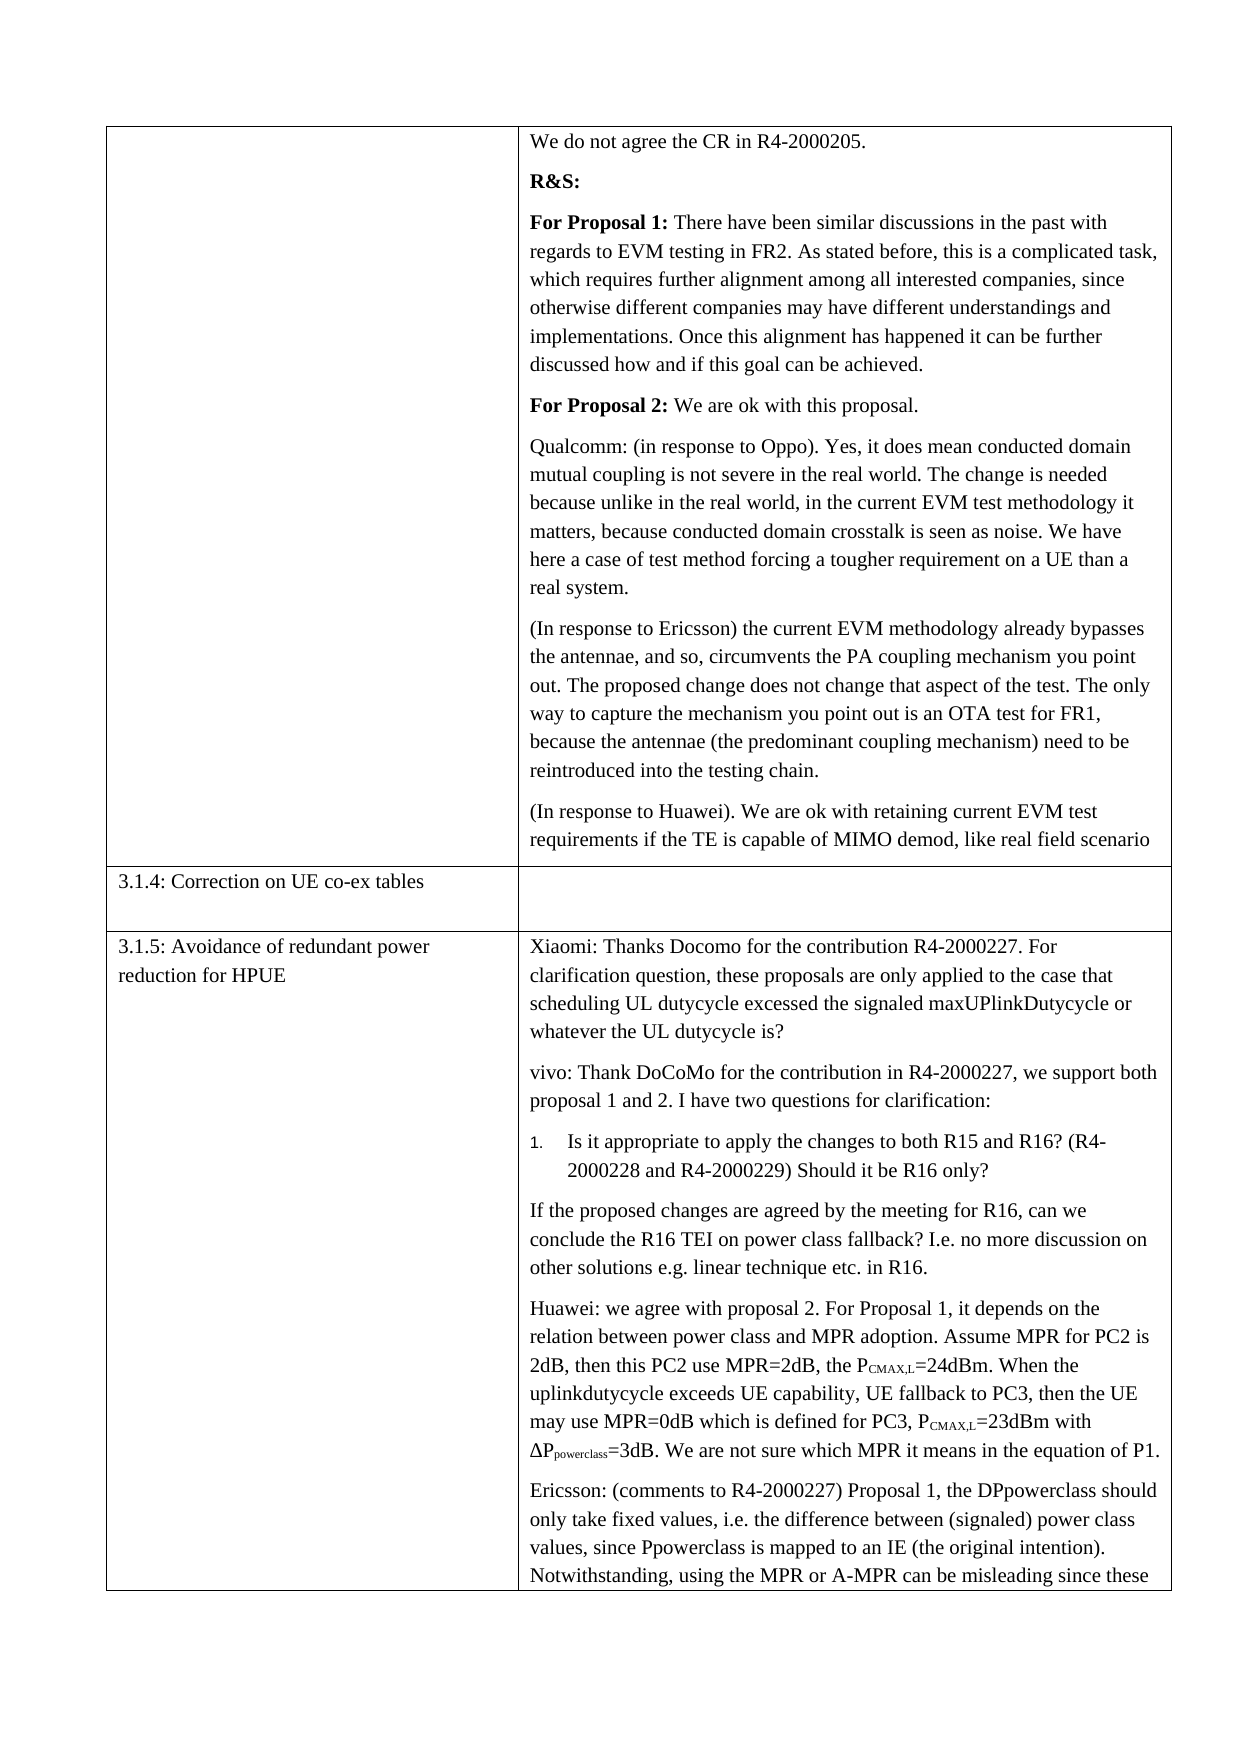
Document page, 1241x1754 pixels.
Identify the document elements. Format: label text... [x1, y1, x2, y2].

table_cell [519, 867, 1171, 931]
table_cell 3.1.4: Correction on UE co-ex tables [107, 867, 518, 931]
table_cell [107, 932, 518, 1589]
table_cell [107, 127, 518, 866]
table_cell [519, 127, 1171, 866]
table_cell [519, 932, 1171, 1589]
